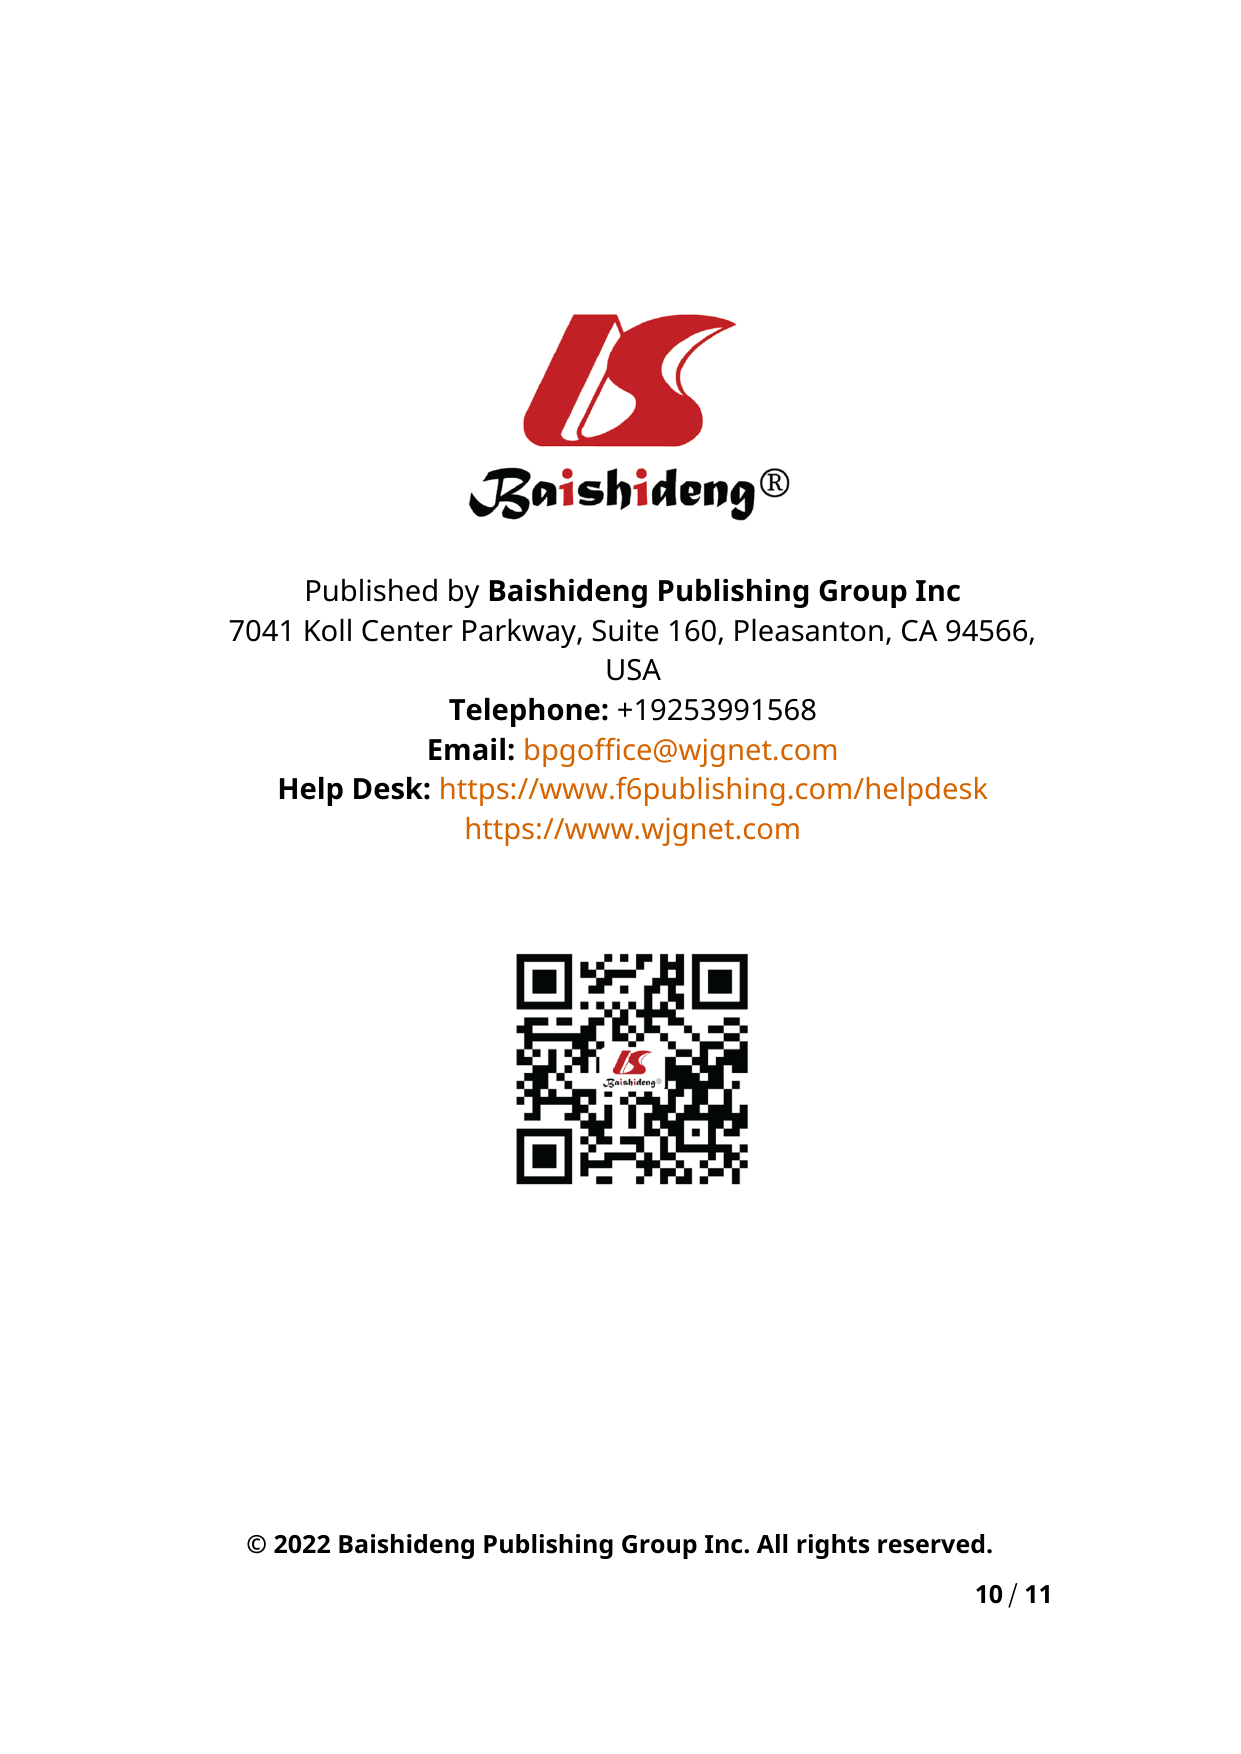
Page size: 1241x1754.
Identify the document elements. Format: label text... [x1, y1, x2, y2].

text Published by Baishideng Publishing Group Inc [212, 570, 1053, 610]
picture [427, 299, 838, 536]
text https://www.wjgnet.com [212, 808, 1053, 848]
text Telephone: +19253991568 [212, 689, 1053, 729]
text 7041 Koll Center Parkway, Suite 160, Pleasanton, CA 94566, USA [212, 610, 1053, 689]
text Email: bpgoffice@wjgnet.com [212, 729, 1053, 768]
picture [513, 950, 752, 1187]
text © 2022 Baishideng Publishing Group Inc. All rights reserved. [187, 1527, 1053, 1561]
text Help Desk: https://www.f6publishing.com/helpdesk [212, 768, 1053, 808]
